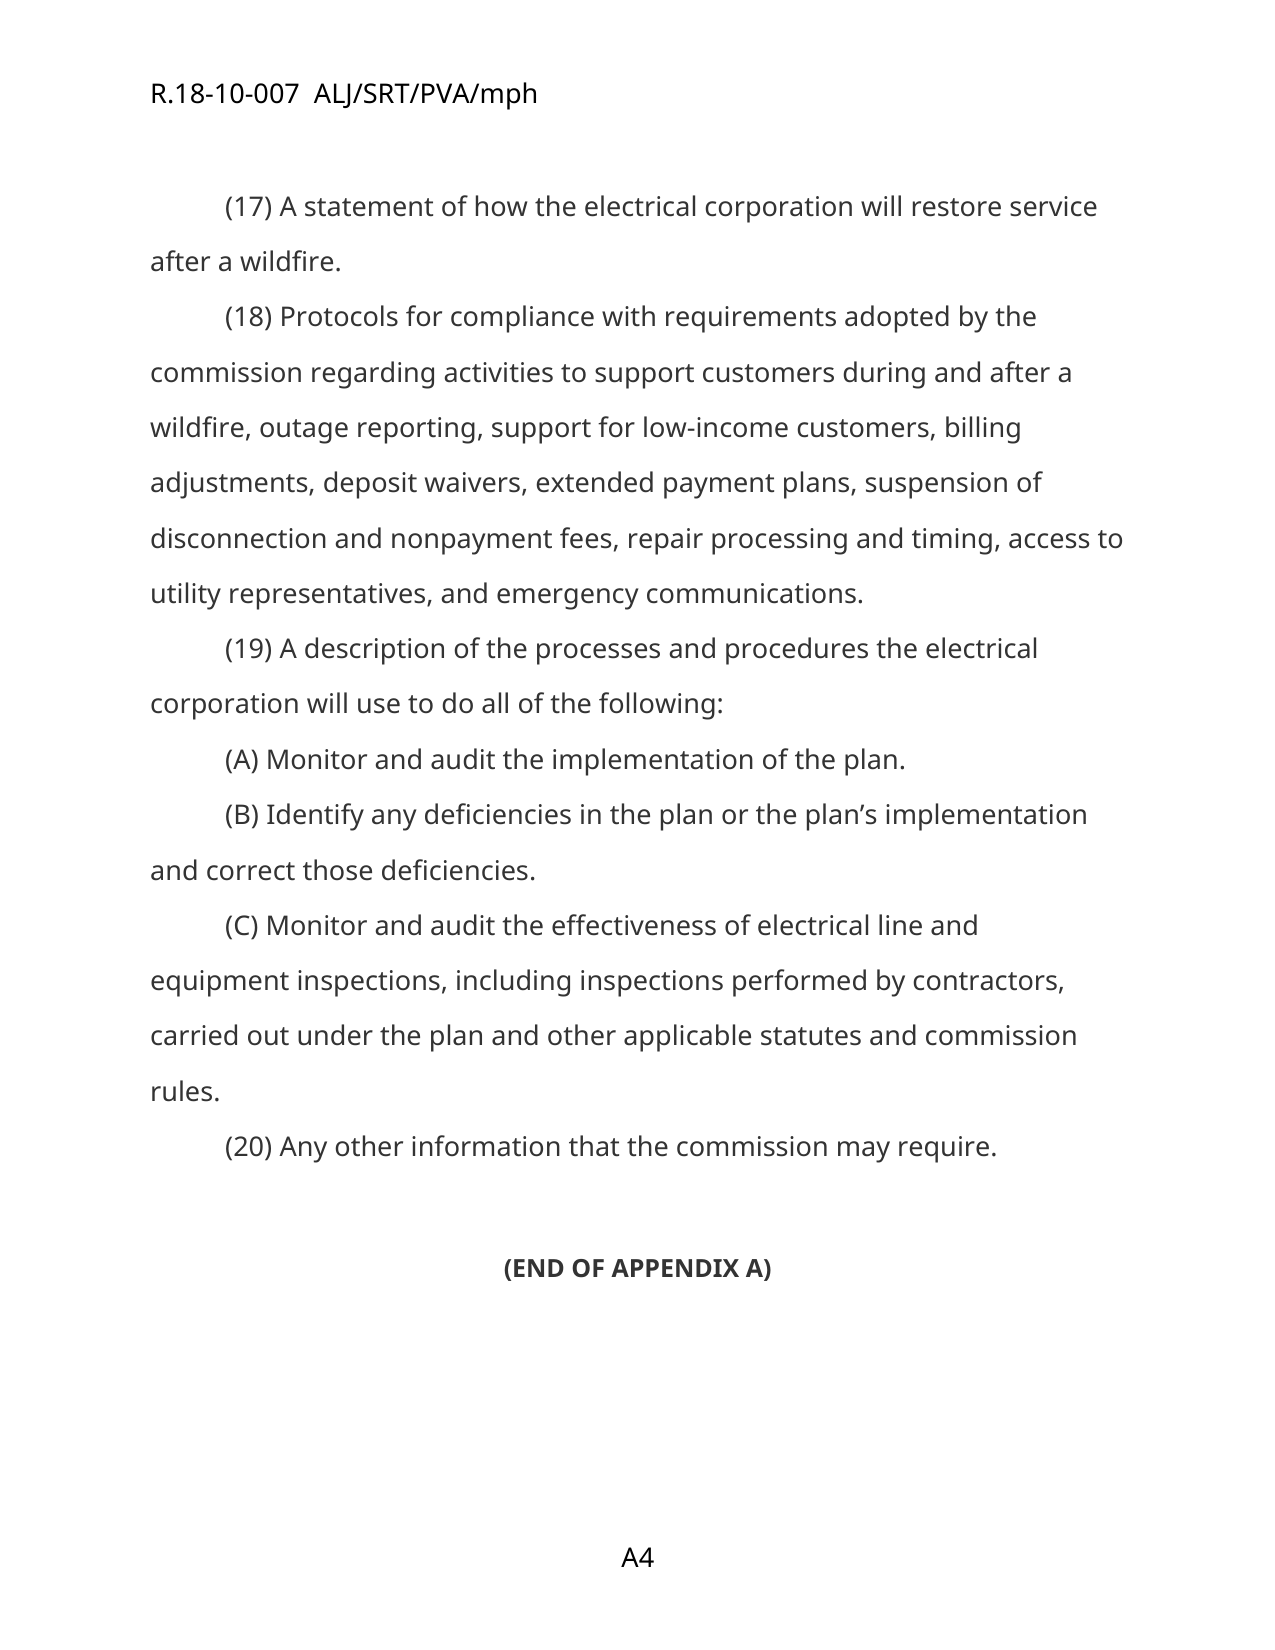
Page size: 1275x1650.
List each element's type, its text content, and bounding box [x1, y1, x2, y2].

text (C) Monitor and audit the effectiveness of electrical line and equipment inspections, including inspections performed by contractors, carried out under the plan and other applicable statutes and commission rules. [150, 906, 1125, 1109]
text (20) Any other information that the commission may require. [150, 1127, 1125, 1164]
text (18) Protocols for compliance with requirements adopted by the commission regarding activities to support customers during and after a wildfire, outage reporting, support for low-income customers, billing adjustments, deposit waivers, extended payment plans, suspension of disconnection and nonpayment fees, repair processing and timing, access to utility representatives, and emergency communications. [150, 298, 1125, 611]
text (19) A description of the processes and procedures the electrical corporation will use to do all of the following: [150, 630, 1125, 722]
text (B) Identify any deficiencies in the plan or the plan’s implementation and correct those deficiencies. [150, 796, 1125, 888]
text (17) A statement of how the electrical corporation will restore service after a wildfire. [150, 187, 1125, 279]
text (A) Monitor and audit the implementation of the plan. [150, 740, 1125, 777]
text (END OF APPENDIX A) [150, 1251, 1125, 1285]
